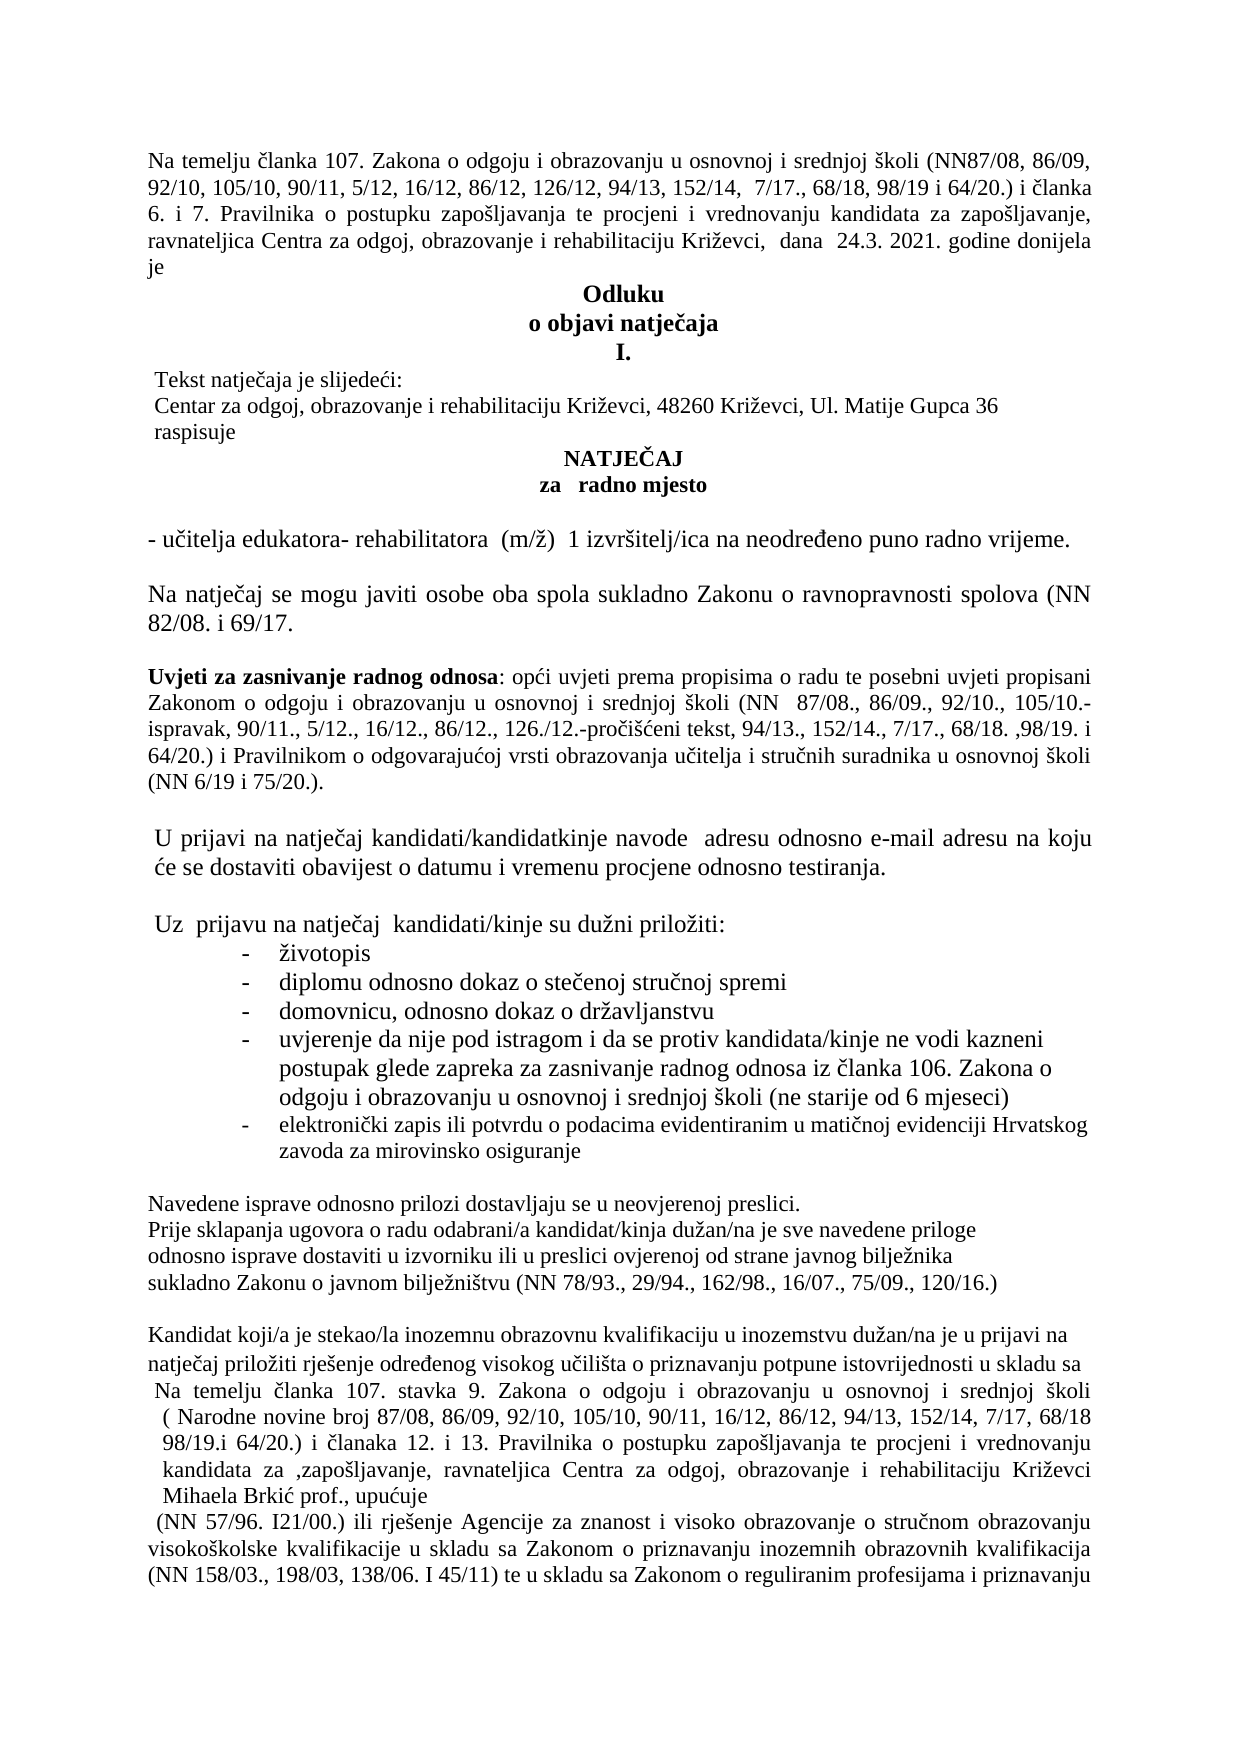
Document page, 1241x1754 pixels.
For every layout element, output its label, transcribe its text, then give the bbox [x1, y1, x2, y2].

text Prije sklapanja ugovora o radu odabrani/a kandidat/kinja dužan/na je sve navedene priloge [148, 1216, 1093, 1242]
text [148, 1508, 1093, 1587]
text odnosno isprave dostaviti u izvorniku ili u preslici ovjerenoj od strane javnog bilježnika [148, 1242, 1093, 1269]
text Tekst natječaja je slijedeći: [154, 366, 1093, 392]
text Uvjeti za zasnivanje radnog odnosa: opći uvjeti prema propisima o radu te posebni uvjeti propisani Zakonom o odgoju i obrazovanju u osnovnoj i srednjoj školi (NN 87/08., 86/09., 92/10., 105/10.-ispravak, 90/11., 5/12., 16/12., 86/12., 126./12.-pročišćeni tekst, 94/13., 152/14., 7/17., 68/18. ,98/19. i 64/20.) i Pravilnikom o odgovarajućoj vrsti obrazovanja učitelja i stručnih suradnika u osnovnoj školi (NN 6/19 i 75/20.). [148, 663, 1093, 794]
list postupak glede zapreka za zasnivanje radnog odnosa iz članka 106. Zakona o odgoju i obrazovanju u osnovnoj i srednjoj školi (ne starije od 6 mjeseci) [279, 1053, 1093, 1111]
list diplomu odnosno dokaz o stečenoj stručnoj spremi [241, 967, 1093, 996]
text Odluku [154, 279, 1093, 308]
list uvjerenje da nije pod istragom i da se protiv kandidata/kinje ne vodi kazneni [241, 1024, 1093, 1053]
list domovnicu, odnosno dokaz o državljanstvu [241, 996, 1093, 1024]
text Centar za odgoj, obrazovanje i rehabilitaciju Križevci, 48260 Križevci, Ul. Matije Gupca 36 [148, 392, 1093, 418]
text za radno mjesto [154, 471, 1093, 497]
text o objavi natječaja [154, 308, 1093, 337]
text Na natječaj se mogu javiti osobe oba spola sukladno Zakonu o ravnopravnosti spolova (NN 82/08. i 69/17. [148, 579, 1093, 636]
text I. [154, 337, 1093, 366]
list životopis [241, 938, 1093, 967]
text U prijavi na natječaj kandidati/kandidatkinje navode adresu odnosno e-mail adresu na koju će se dostaviti obavijest o datumu i vremenu procjene odnosno testiranja. [154, 823, 1093, 881]
list elektronički zapis ili potvrdu o podacima evidentiranim u matičnoj evidenciji Hrvatskog zavoda za mirovinsko osiguranje [241, 1111, 1093, 1163]
text sukladno Zakonu o javnom bilježništvu (NN 78/93., 29/94., 162/98., 16/07., 75/09., 120/16.) [148, 1269, 1093, 1295]
text Na temelju članka 107. Zakona o odgoju i obrazovanju u osnovnoj i srednjoj školi (NN87/08, 86/09, 92/10, 105/10, 90/11, 5/12, 16/12, 86/12, 126/12, 94/13, 152/14, 7/17., 68/18, 98/19 i 64/20.) i članka 6. i 7. Pravilnika o postupku zapošljavanja te procjeni i vrednovanju kandidata za zapošljavanje, ravnateljica Centra za odgoj, obrazovanje i rehabilitaciju Križevci, dana 24.3. 2021. godine donijela je [148, 148, 1093, 279]
text Kandidat koji/a je stekao/la inozemnu obrazovnu kvalifikaciju u inozemstvu dužan/na je u prijavi na natječaj priložiti rješenje određenog visokog učilišta o priznavanju potpune istovrijednosti u skladu sa [148, 1322, 1093, 1377]
text - učitelja edukatora- rehabilitatora (m/ž) 1 izvršitelj/ica na neodređeno puno radno vrijeme. [148, 524, 1093, 552]
text raspisuje [148, 418, 1093, 445]
text Uz prijavu na natječaj kandidati/kinje su dužni priložiti: [154, 909, 1093, 938]
text Navedene isprave odnosno prilozi dostavljaju se u neovjerenoj preslici. [148, 1190, 1093, 1216]
text Na temelju članka 107. stavka 9. Zakona o odgoju i obrazovanju u osnovnoj i srednjoj školi ( Narodne novine broj 87/08, 86/09, 92/10, 105/10, 90/11, 16/12, 86/12, 94/13, 152/14, 7/17, 68/18 98/19.i 64/20.) i članaka 12. i 13. Pravilnika o postupku zapošljavanja te procjeni i vrednovanju kandidata za ,zapošljavanje, ravnateljica Centra za odgoj, obrazovanje i rehabilitaciju Križevci Mihaela Brkić prof., upućuje [154, 1377, 1093, 1508]
text NATJEČAJ [154, 445, 1093, 471]
